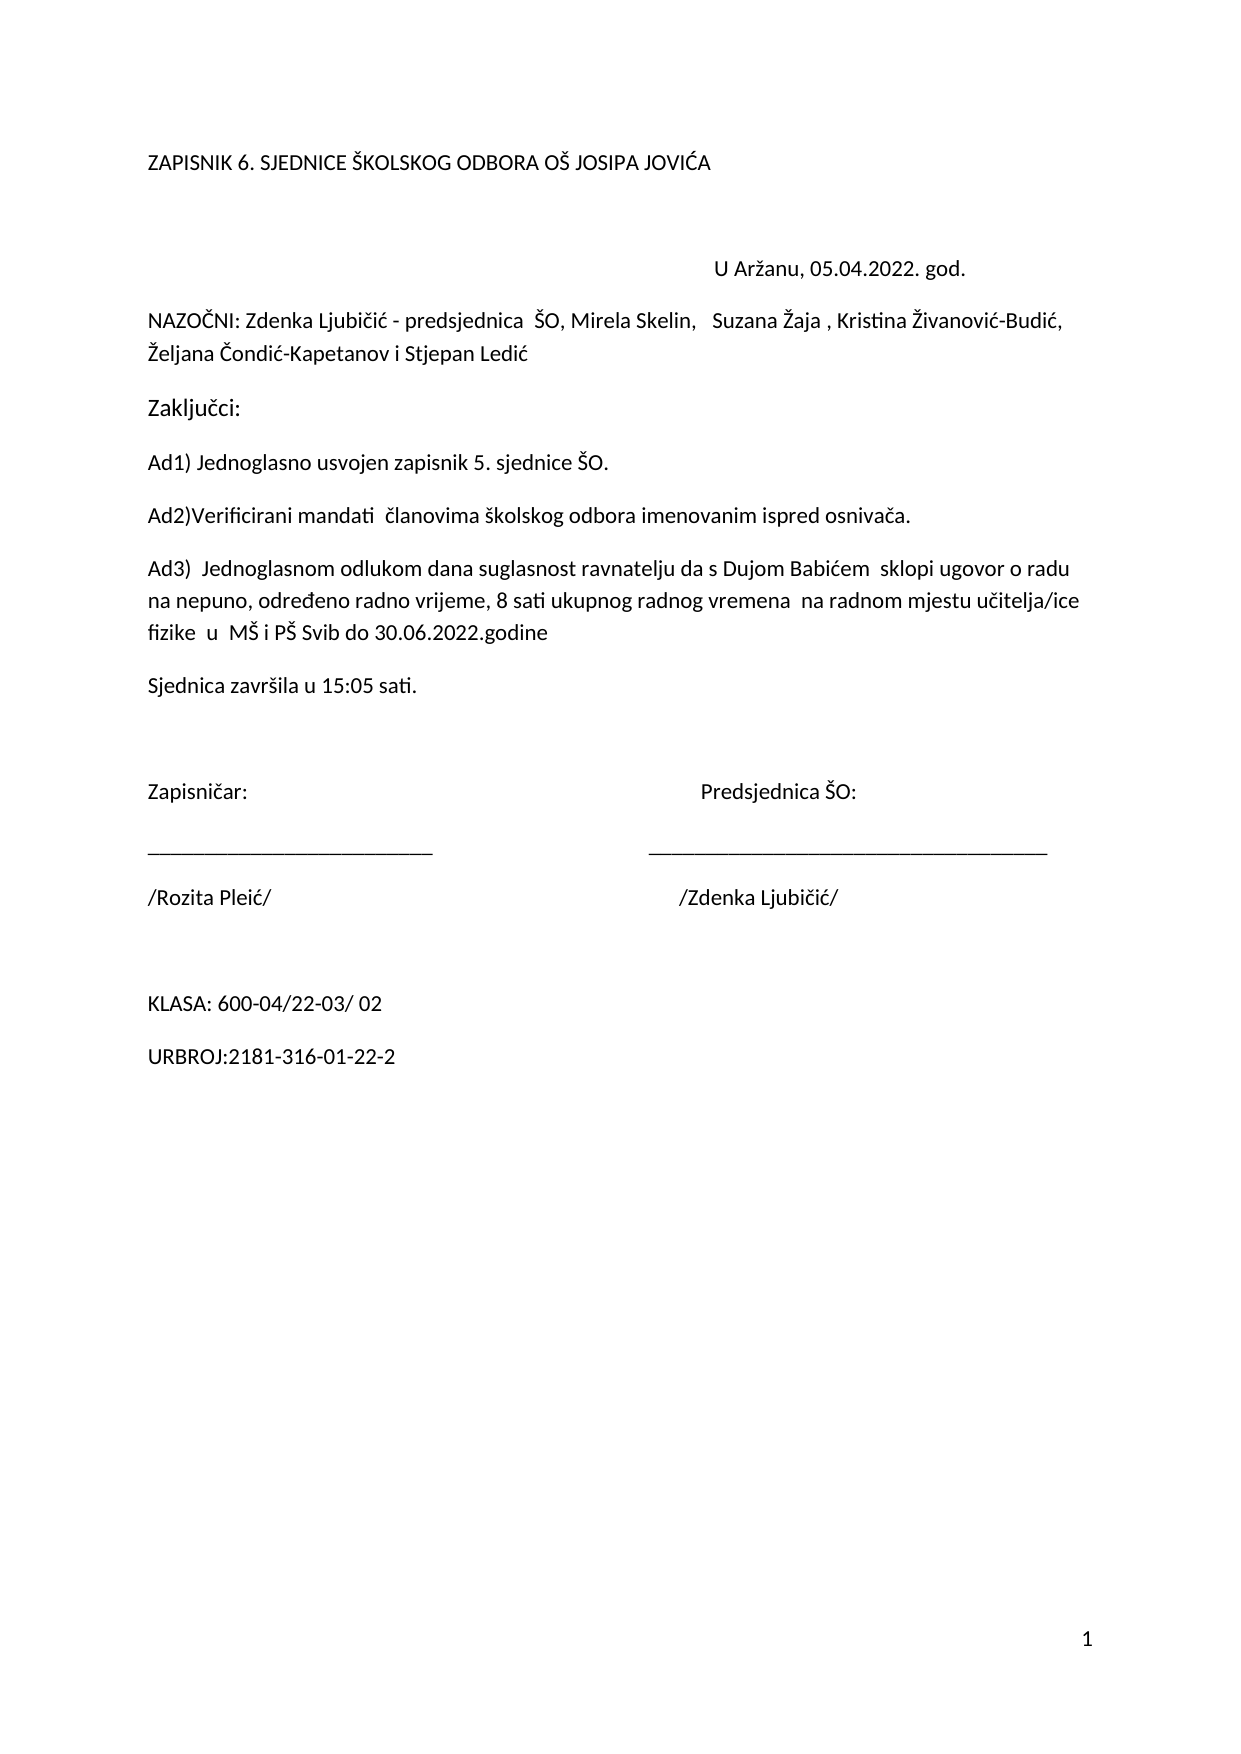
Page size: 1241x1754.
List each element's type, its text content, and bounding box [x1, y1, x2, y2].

text Zapisničar: Predsjednica ŠO: [148, 777, 1093, 805]
text KLASA: 600-04/22-03/ 02 [148, 989, 1093, 1017]
text Sjednica završila u 15:05 sati. [148, 671, 1093, 699]
text Ad2)Verificirani mandati članovima školskog odbora imenovanim ispred osnivača. [148, 501, 1093, 529]
text URBROJ:2181-316-01-22-2 [148, 1042, 1093, 1070]
text ZAPISNIK 6. SJEDNICE ŠKOLSKOG ODBORA OŠ JOSIPA JOVIĆA [148, 148, 1093, 176]
text U Aržanu, 05.04.2022. god. [148, 254, 1093, 282]
text NAZOČNI: Zdenka Ljubičić - predsjednica ŠO, Mirela Skelin, Suzana Žaja , Kristina Živanović-Budić, Željana Čondić-Kapetanov i Stjepan Ledić [148, 307, 1093, 367]
text Zaključci: [148, 392, 1093, 422]
text /Rozita Pleić/ /Zdenka Ljubičić/ [148, 883, 1093, 911]
text Ad3) Jednoglasnom odlukom dana suglasnost ravnatelju da s Dujom Babićem sklopi ugovor o radu na nepuno, određeno radno vrijeme, 8 sati ukupnog radnog vremena na radnom mjestu učitelja/ice fizike u MŠ i PŠ Svib do 30.06.2022.godine [148, 554, 1093, 646]
text _________________________ ___________________________________ [148, 830, 1093, 858]
text Ad1) Jednoglasno usvojen zapisnik 5. sjednice ŠO. [148, 448, 1093, 476]
